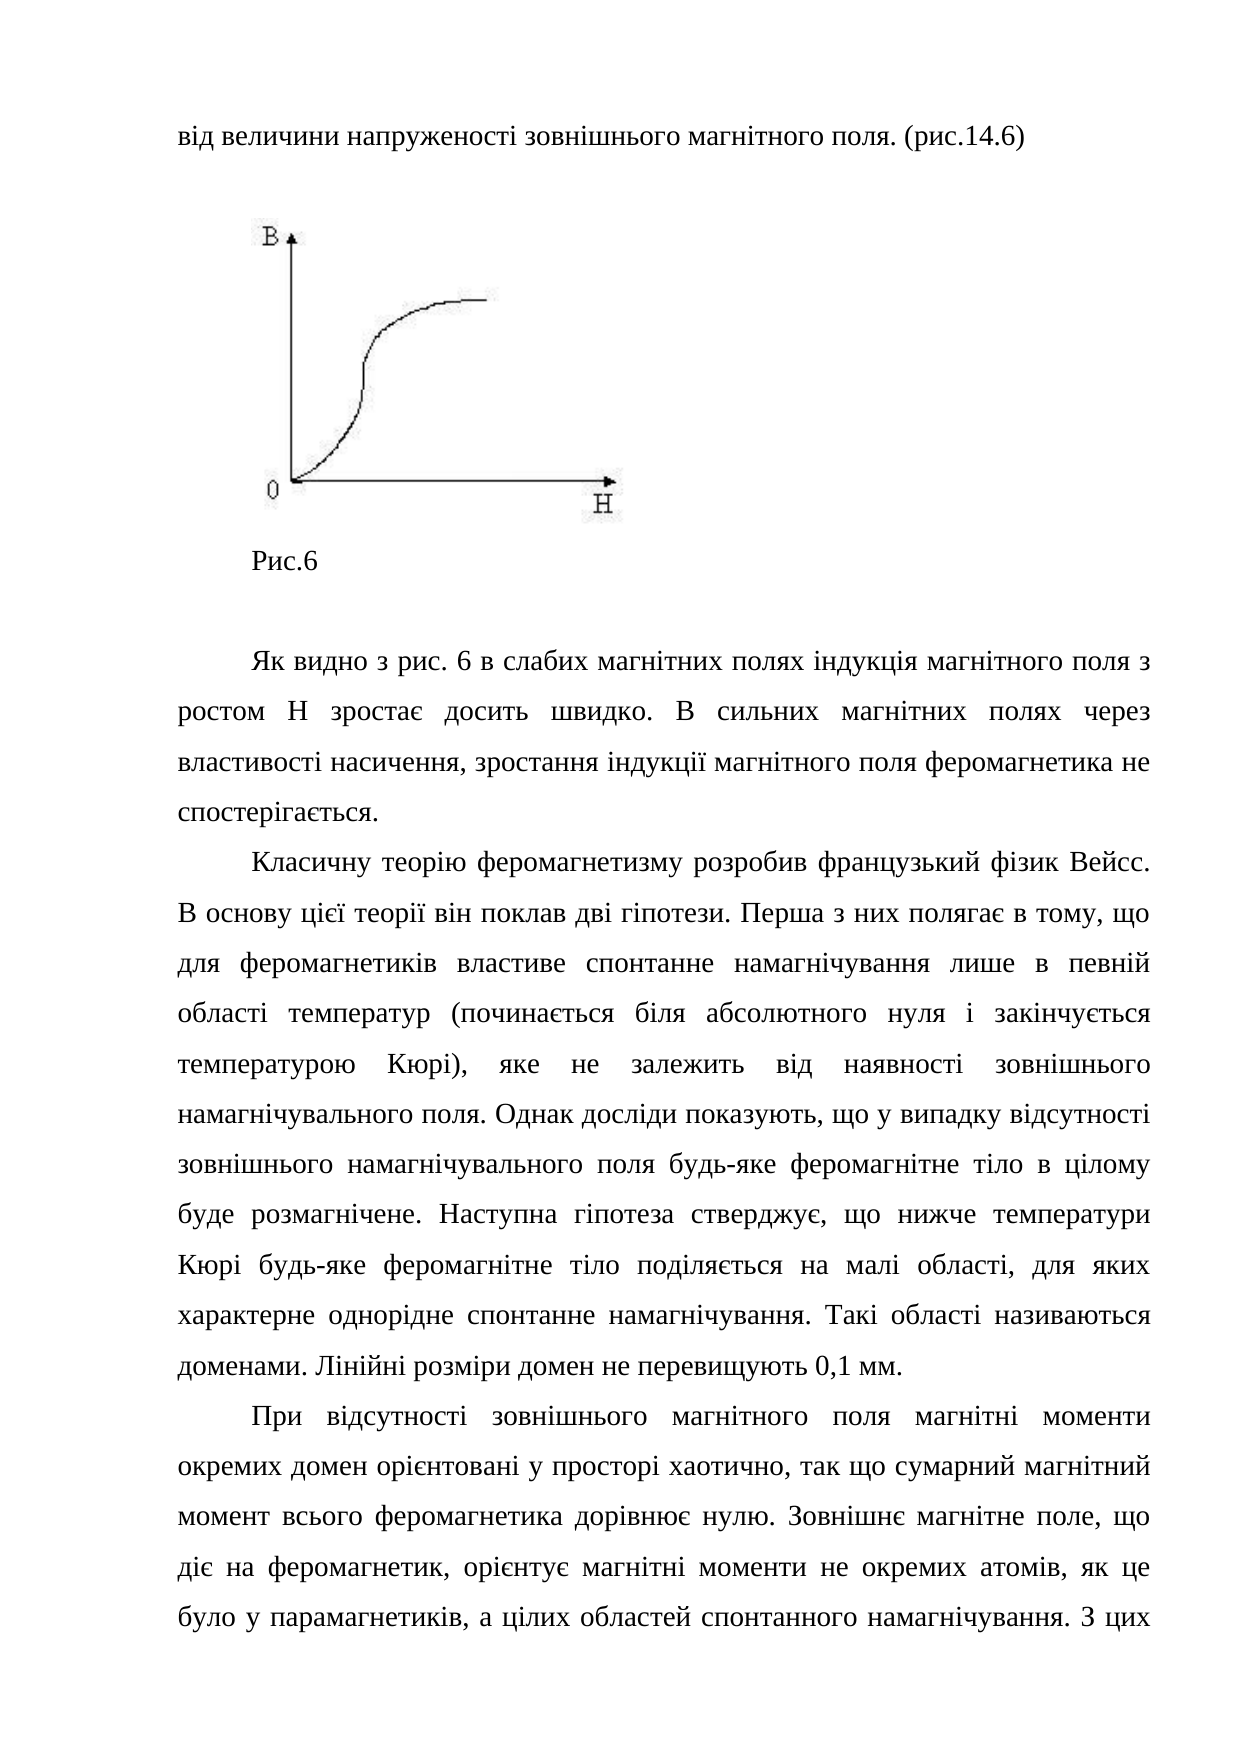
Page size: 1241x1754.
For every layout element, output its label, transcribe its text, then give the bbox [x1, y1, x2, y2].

picture [251, 218, 625, 529]
text Класичну теорію феромагнетизму розробив французький фізик Вейсс. В основу цієї теорії він поклав дві гіпотези. Перша з них полягає в тому, що для феромагнетиків властиве спонтанне намагнічування лише в певній області температур (починається біля абсолютного нуля і закінчується температурою Кюрі), яке не залежить від наявності зовнішнього намагнічувального поля. Однак досліди показують, що у випадку відсутності зовнішнього намагнічувального поля будь-яке феромагнітне тіло в цілому буде розмагнічене. Наступна гіпотеза стверджує, що нижче температури Кюрі будь-яке феромагнітне тіло поділяється на малі області, для яких характерне однорідне спонтанне намагнічування. Такі області називаються доменами. Лінійні розміри домен не перевищують 0,1 мм. [177, 844, 1152, 1381]
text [177, 118, 1152, 152]
text Рис.6 [177, 543, 1152, 576]
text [177, 1398, 1152, 1633]
text Як видно з рис. 6 в слабих магнітних полях індукція магнітного поля з ростом Н зростає досить швидко. В сильних магнітних полях через властивості насичення, зростання індукції магнітного поля феромагнетика не спостерігається. [177, 643, 1152, 828]
